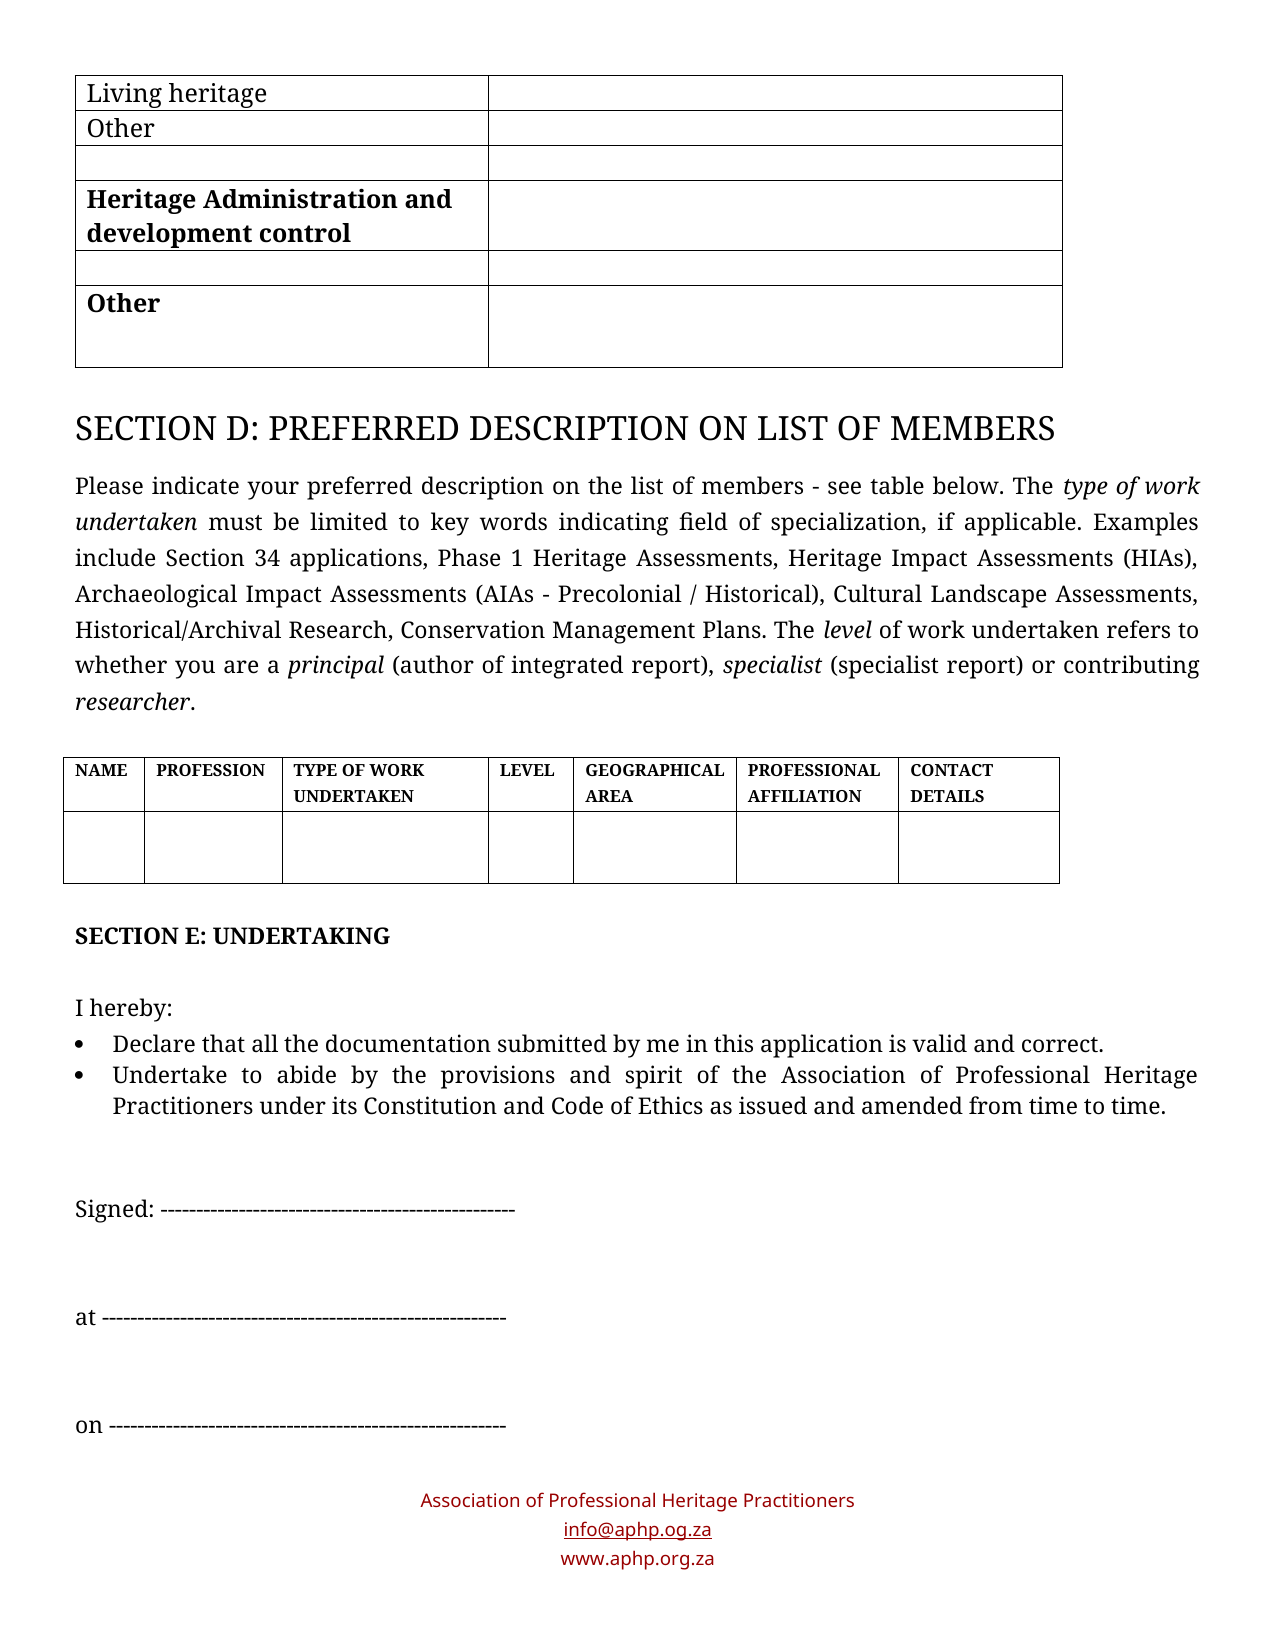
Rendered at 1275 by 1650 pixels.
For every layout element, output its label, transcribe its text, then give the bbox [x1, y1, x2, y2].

table_header GEOGRAPHICAL AREA [574, 758, 736, 811]
table_cell Other [76, 111, 488, 145]
table_cell [489, 251, 1062, 284]
table_cell [489, 812, 573, 883]
text at --------------------------------------------------------- [75, 1301, 1200, 1332]
table_cell [76, 146, 488, 180]
text I hereby: [75, 992, 1200, 1023]
list Undertake to abide by the provisions and spirit of the Association of Professional Heritage Practitioners under its Constitution and Code of Ethics as issued and amended from time to time. [75, 1059, 1200, 1122]
table_cell [489, 286, 1062, 367]
table_cell [489, 146, 1062, 180]
table_cell Other [76, 286, 488, 367]
table_cell [489, 111, 1062, 145]
table_cell [899, 812, 1059, 883]
table_cell [574, 812, 736, 883]
table_header LEVEL [489, 758, 573, 811]
table_cell [489, 181, 1062, 249]
table_cell [737, 812, 898, 883]
list Declare that all the documentation submitted by me in this application is valid and correct. [75, 1028, 1200, 1059]
table_cell [64, 812, 144, 883]
text on -------------------------------------------------------- [75, 1409, 1200, 1440]
table_header PROFESSIONAL AFFILIATION [737, 758, 898, 811]
table_header PROFESSION [145, 758, 282, 811]
table_cell Heritage Administration and development control [76, 181, 488, 249]
text Signed: -------------------------------------------------- [75, 1193, 1200, 1225]
text SECTION E: UNDERTAKING [75, 920, 1200, 951]
table_cell [283, 812, 488, 883]
table_cell [76, 251, 488, 284]
table_header TYPE OF WORK UNDERTAKEN [283, 758, 488, 811]
table_cell Living heritage [76, 76, 488, 110]
table_cell [489, 76, 1062, 110]
table_cell [145, 812, 282, 883]
table_header NAME [64, 758, 144, 811]
subtitle SECTION D: PREFERRED DESCRIPTION ON LIST OF MEMBERS [75, 405, 1200, 451]
text Please indicate your preferred description on the list of members - see table below. The type of work undertaken must be limited to key words indicating field of specialization, if applicable. Examples include Section 34 applications, Phase 1 Heritage Assessments, Heritage Impact Assessments (HIAs), Archaeological Impact Assessments (AIAs - Precolonial / Historical), Cultural Landscape Assessments, Historical/Archival Research, Conservation Management Plans. The level of work undertaken refers to whether you are a principal (author of integrated report), specialist (specialist report) or contributing researcher. [75, 470, 1200, 717]
table_header CONTACT DETAILS [899, 758, 1059, 811]
